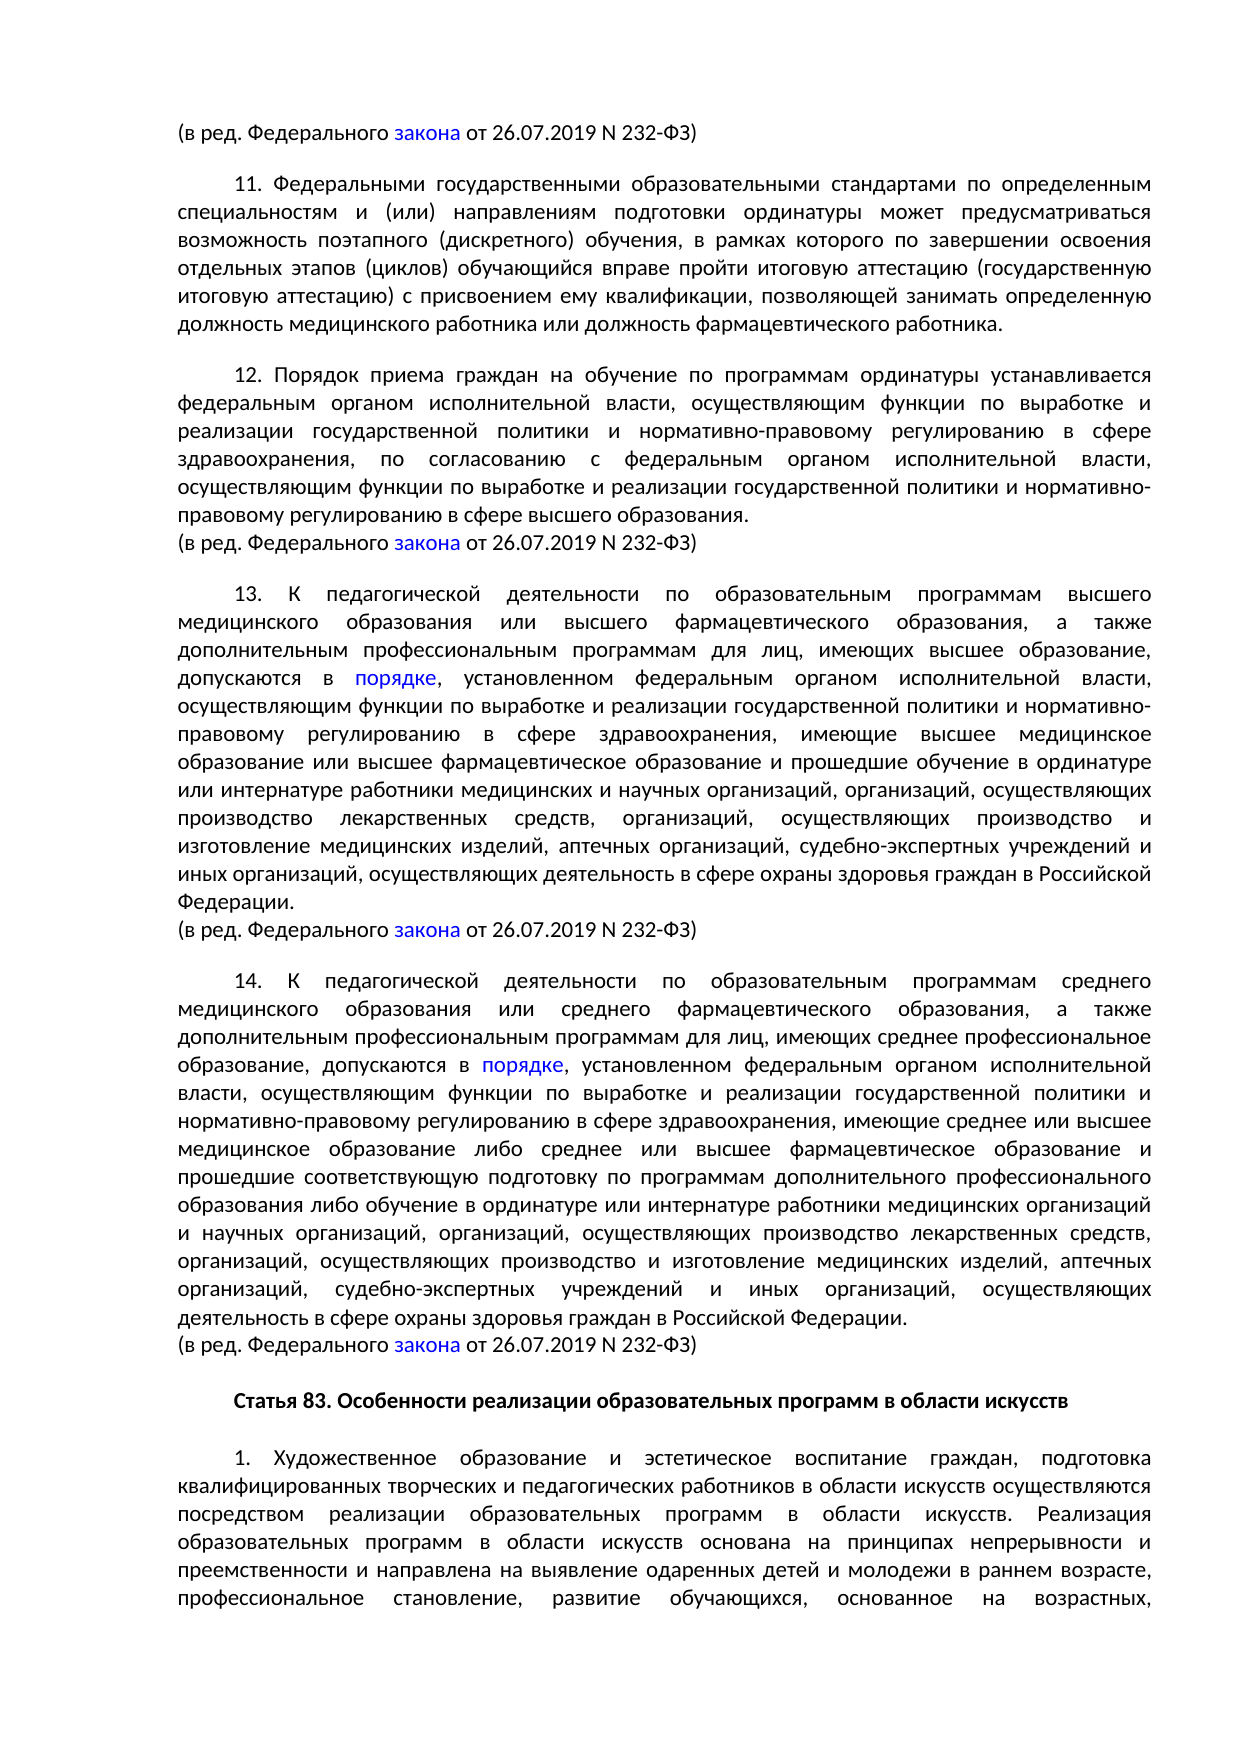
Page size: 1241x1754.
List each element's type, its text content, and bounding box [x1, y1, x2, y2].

text 12. Порядок приема граждан на обучение по программам ординатуры устанавливается федеральным органом исполнительной власти, осуществляющим функции по выработке и реализации государственной политики и нормативно-правовому регулированию в сфере здравоохранения, по согласованию с федеральным органом исполнительной власти, осуществляющим функции по выработке и реализации государственной политики и нормативно-правовому регулированию в сфере высшего образования. [177, 360, 1152, 528]
text 11. Федеральными государственными образовательными стандартами по определенным специальностям и (или) направлениям подготовки ординатуры может предусматриваться возможность поэтапного (дискретного) обучения, в рамках которого по завершении освоения отдельных этапов (циклов) обучающийся вправе пройти итоговую аттестацию (государственную итоговую аттестацию) с присвоением ему квалификации, позволяющей занимать определенную должность медицинского работника или должность фармацевтического работника. [177, 169, 1152, 337]
text (в ред. Федерального закона от 26.07.2019 N 232-ФЗ) [177, 118, 1152, 146]
text (в ред. Федерального закона от 26.07.2019 N 232-ФЗ) [177, 915, 1152, 943]
title Статья 83. Особенности реализации образовательных программ в области искусств [177, 1387, 1152, 1415]
text 14. К педагогической деятельности по образовательным программам среднего медицинского образования или среднего фармацевтического образования, а также дополнительным профессиональным программам для лиц, имеющих среднее профессиональное образование, допускаются в порядке, установленном федеральным органом исполнительной власти, осуществляющим функции по выработке и реализации государственной политики и нормативно-правовому регулированию в сфере здравоохранения, имеющие среднее или высшее медицинское образование либо среднее или высшее фармацевтическое образование и прошедшие соответствующую подготовку по программам дополнительного профессионального образования либо обучение в ординатуре или интернатуре работники медицинских организаций и научных организаций, организаций, осуществляющих производство лекарственных средств, организаций, осуществляющих производство и изготовление медицинских изделий, аптечных организаций, судебно-экспертных учреждений и иных организаций, осуществляющих деятельность в сфере охраны здоровья граждан в Российской Федерации. [177, 966, 1152, 1331]
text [177, 1443, 1152, 1611]
text (в ред. Федерального закона от 26.07.2019 N 232-ФЗ) [177, 1331, 1152, 1359]
text (в ред. Федерального закона от 26.07.2019 N 232-ФЗ) [177, 528, 1152, 556]
text 13. К педагогической деятельности по образовательным программам высшего медицинского образования или высшего фармацевтического образования, а также дополнительным профессиональным программам для лиц, имеющих высшее образование, допускаются в порядке, установленном федеральным органом исполнительной власти, осуществляющим функции по выработке и реализации государственной политики и нормативно-правовому регулированию в сфере здравоохранения, имеющие высшее медицинское образование или высшее фармацевтическое образование и прошедшие обучение в ординатуре или интернатуре работники медицинских и научных организаций, организаций, осуществляющих производство лекарственных средств, организаций, осуществляющих производство и изготовление медицинских изделий, аптечных организаций, судебно-экспертных учреждений и иных организаций, осуществляющих деятельность в сфере охраны здоровья граждан в Российской Федерации. [177, 579, 1152, 915]
